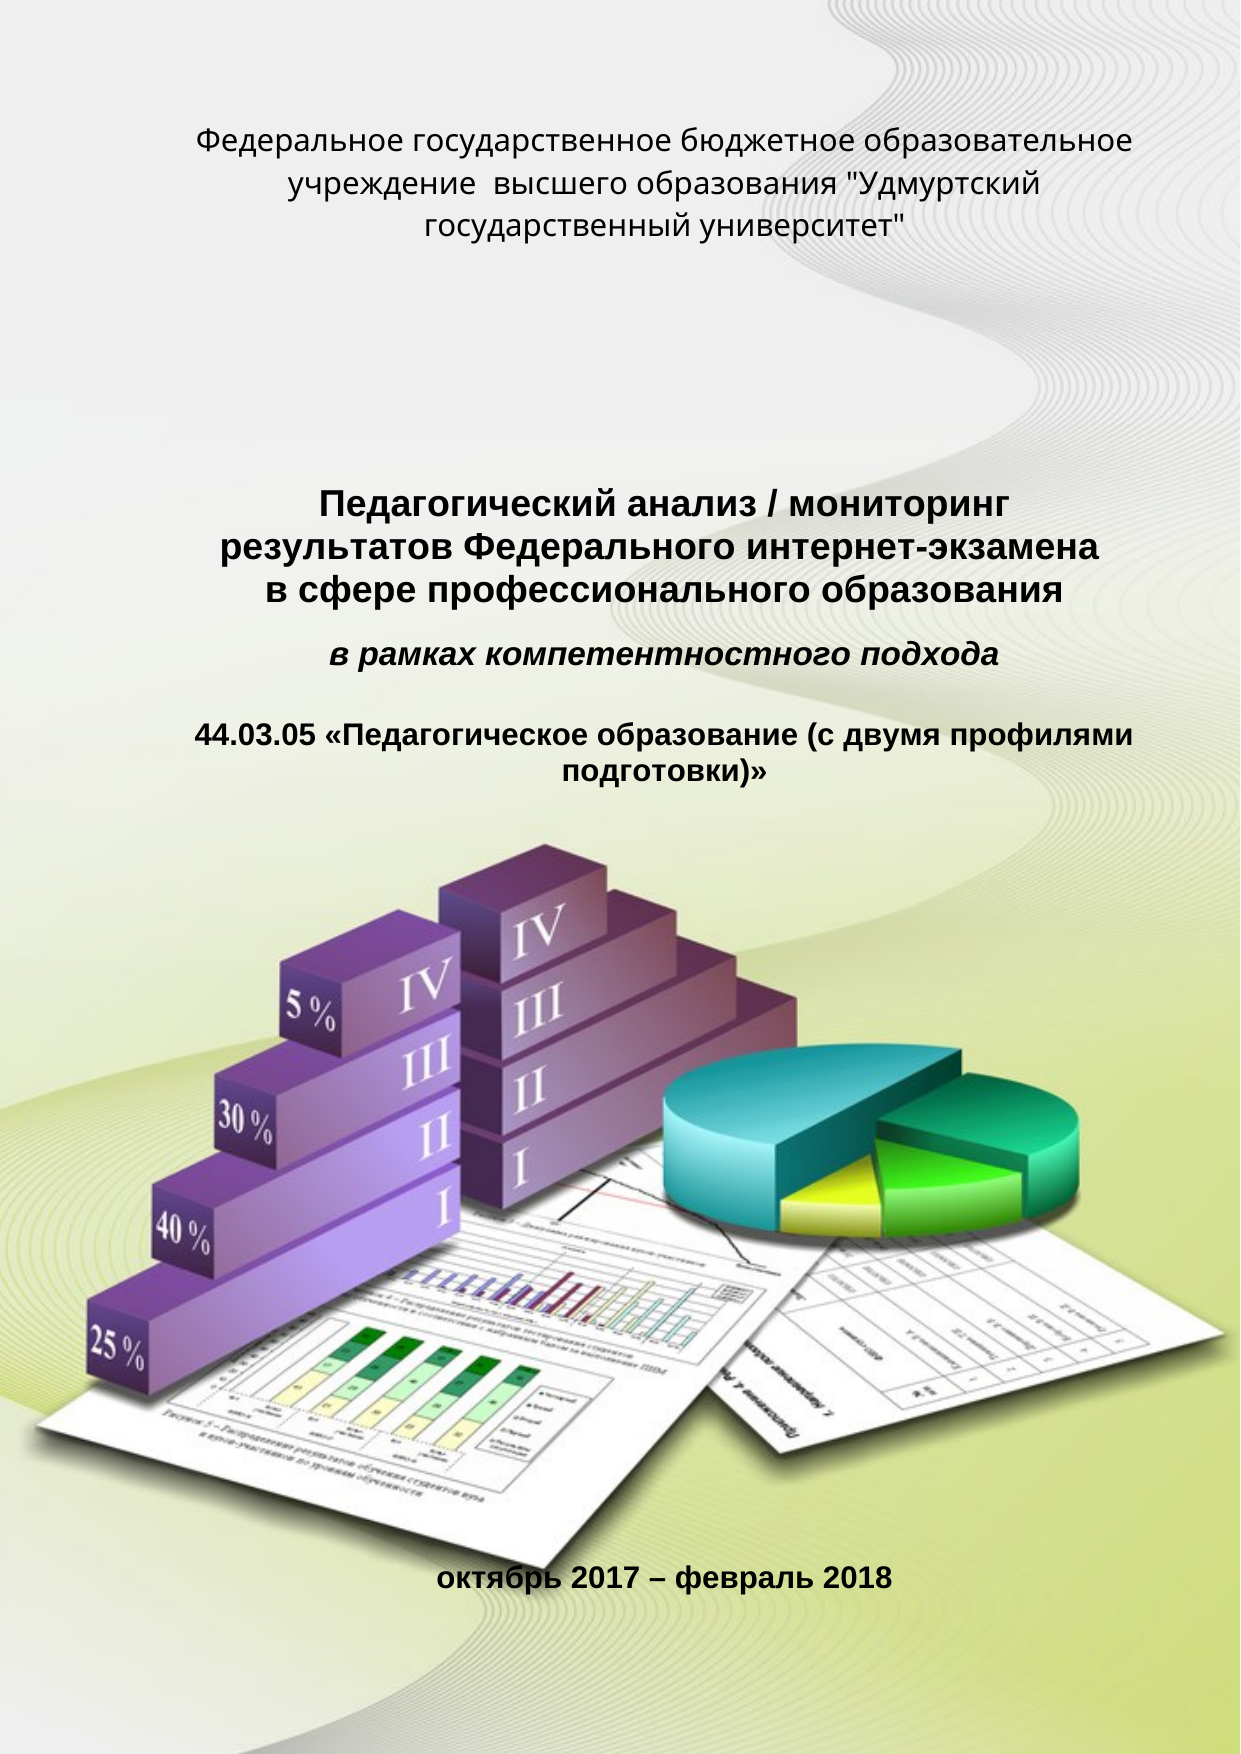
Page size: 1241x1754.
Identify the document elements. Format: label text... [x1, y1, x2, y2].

text 44.03.05 «Педагогическое образование (с двумя профилями подготовки)» [177, 716, 1152, 787]
text результатов Федерального интернет-экзамена в сфере профессионального образования [177, 524, 1152, 610]
text Педагогический анализ / мониторинг [177, 481, 1152, 524]
text октябрь 2017 – февраль 2018 [177, 1559, 1152, 1595]
text Федеральное государственное бюджетное образовательное учреждение высшего образования "Удмуртский государственный университет" [177, 118, 1152, 246]
text в рамках компетентностного подхода [177, 634, 1152, 672]
picture [0, 0, 1241, 1754]
